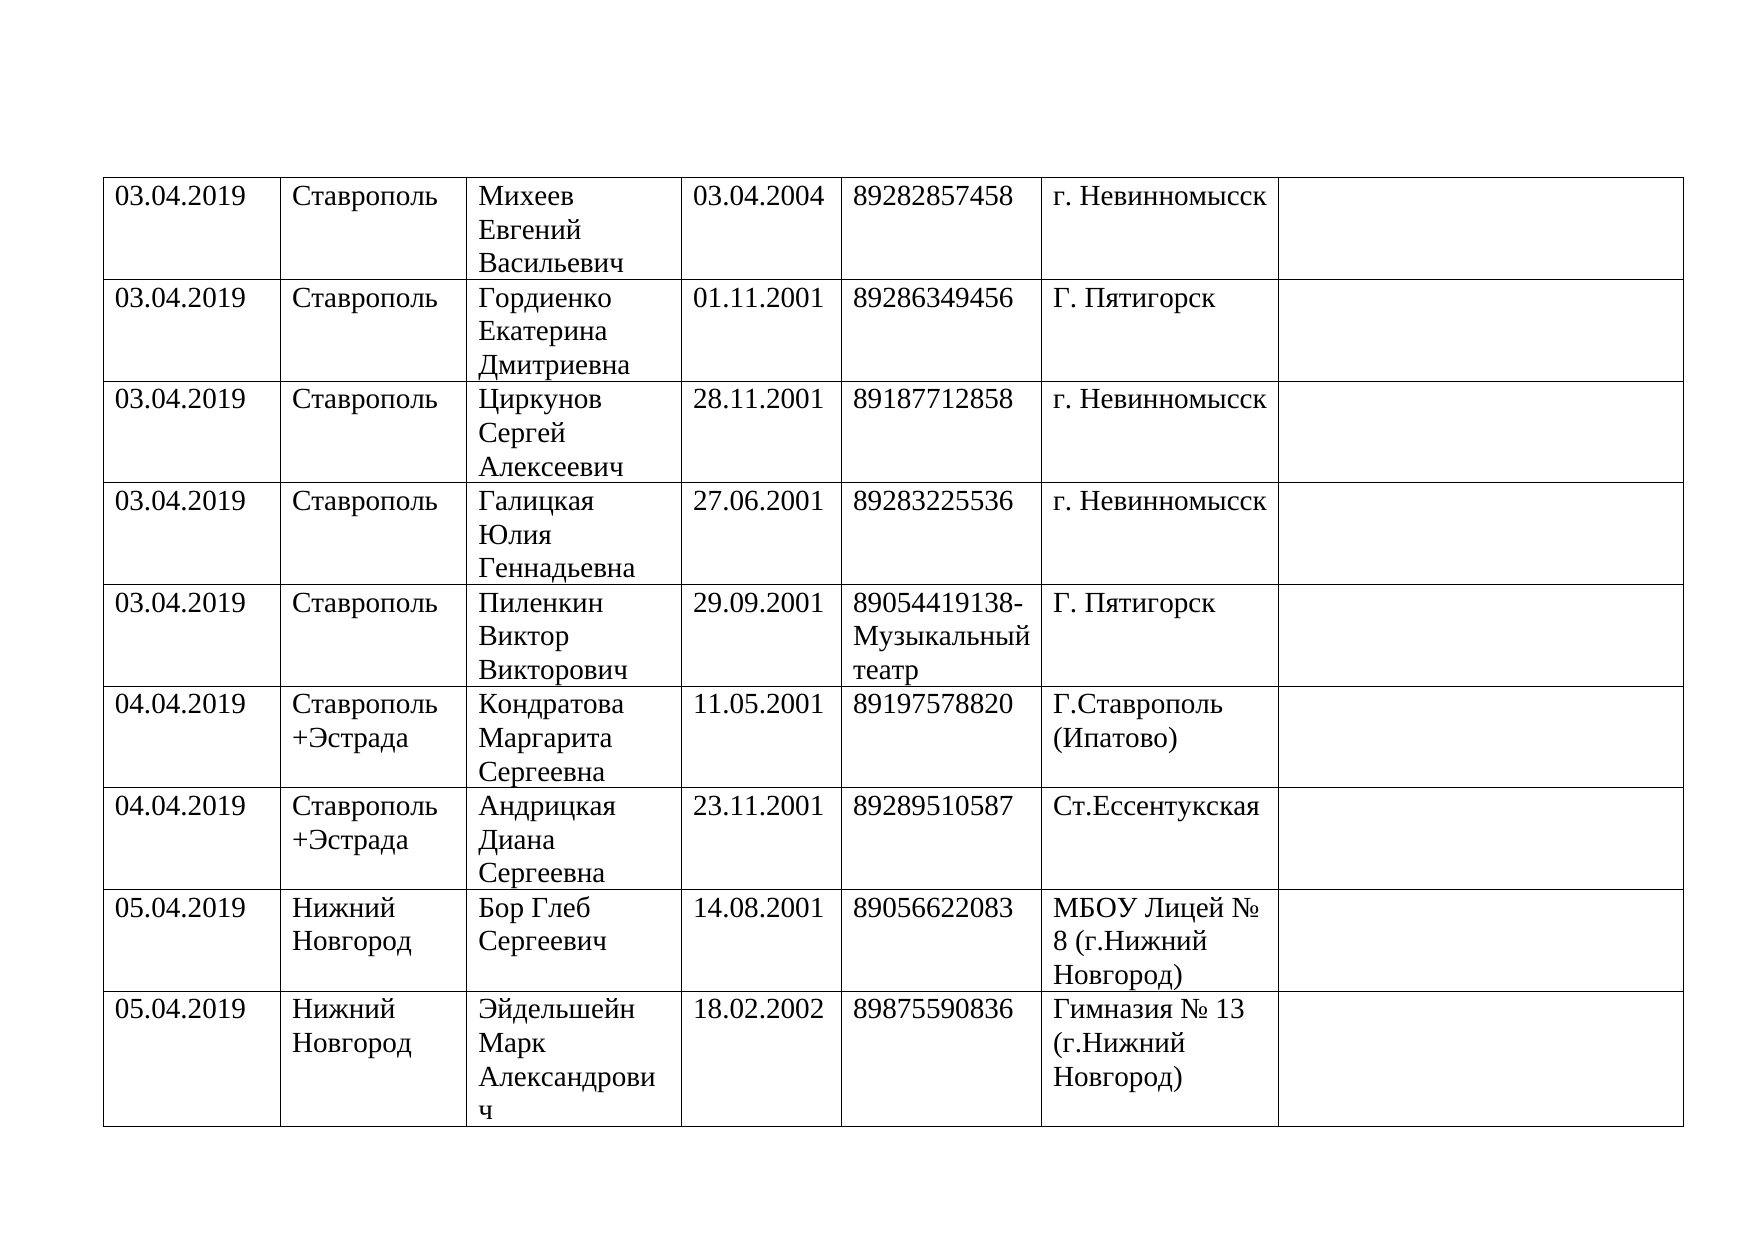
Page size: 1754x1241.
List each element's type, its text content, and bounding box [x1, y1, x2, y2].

table_cell Г. Пятигорск [1042, 280, 1278, 381]
table_cell Гимназия № 13 (г.Нижний Новгород) [1042, 992, 1278, 1126]
table_cell Ставрополь [281, 585, 466, 686]
table_cell Михеев Евгений Васильевич [467, 178, 681, 279]
table_cell 03.04.2004 [682, 178, 841, 279]
table_cell Циркунов Сергей Алексеевич [467, 382, 681, 482]
table_cell [1279, 280, 1683, 381]
table_cell 89283225536 [842, 483, 1041, 584]
table_cell 05.04.2019 [104, 992, 280, 1126]
table_cell 11.05.2001 [682, 687, 841, 787]
table_cell МБОУ Лицей № 8 (г.Нижний Новгород) [1042, 890, 1278, 991]
table_cell Ст.Ессентукская [1042, 788, 1278, 889]
table_cell 23.11.2001 [682, 788, 841, 889]
table_cell 14.08.2001 [682, 890, 841, 991]
table_cell Ставрополь [281, 178, 466, 279]
table_cell Нижний Новгород [281, 992, 466, 1126]
table_cell [1279, 788, 1683, 889]
table_cell 89187712858 [842, 382, 1041, 482]
table_cell 18.02.2002 [682, 992, 841, 1126]
table_cell Ставрополь +Эстрада [281, 788, 466, 889]
table_cell 89875590836 [842, 992, 1041, 1126]
table_cell Гордиенко Екатерина Дмитриевна [467, 280, 681, 381]
table_cell [1279, 483, 1683, 584]
table_cell 27.06.2001 [682, 483, 841, 584]
table_cell [1279, 382, 1683, 482]
table_cell 04.04.2019 [104, 687, 280, 787]
table_cell 04.04.2019 [104, 788, 280, 889]
table_cell 89286349456 [842, 280, 1041, 381]
table_cell [1279, 890, 1683, 991]
table_cell 89289510587 [842, 788, 1041, 889]
table_cell 03.04.2019 [104, 178, 280, 279]
table_cell Нижний Новгород [281, 890, 466, 991]
table_cell Бор Глеб Сергеевич [467, 890, 681, 991]
table_cell [1279, 178, 1683, 279]
table_cell г. Невинномысск [1042, 382, 1278, 482]
table_cell г. Невинномысск [1042, 178, 1278, 279]
table_cell Ставрополь [281, 483, 466, 584]
table_cell г. Невинномысск [1042, 483, 1278, 584]
table_cell Ставрополь [281, 280, 466, 381]
table_cell 03.04.2019 [104, 280, 280, 381]
table_cell [1279, 687, 1683, 787]
table_cell Ставрополь +Эстрада [281, 687, 466, 787]
table_cell 29.09.2001 [682, 585, 841, 686]
table_cell Галицкая Юлия Геннадьевна [467, 483, 681, 584]
table_cell 05.04.2019 [104, 890, 280, 991]
table_cell 03.04.2019 [104, 483, 280, 584]
table_cell 01.11.2001 [682, 280, 841, 381]
table_cell Пиленкин Виктор Викторович [467, 585, 681, 686]
table_cell 89197578820 [842, 687, 1041, 787]
table_cell 03.04.2019 [104, 585, 280, 686]
table_cell 89056622083 [842, 890, 1041, 991]
table_cell 28.11.2001 [682, 382, 841, 482]
table_cell Ставрополь [281, 382, 466, 482]
table_cell Г. Пятигорск [1042, 585, 1278, 686]
table_cell Г.Ставрополь (Ипатово) [1042, 687, 1278, 787]
table_cell 89282857458 [842, 178, 1041, 279]
table_cell 03.04.2019 [104, 382, 280, 482]
table_cell Эйдельшейн Марк Александрович [467, 992, 681, 1126]
table_cell [1279, 992, 1683, 1126]
table_cell [1279, 585, 1683, 686]
table_cell 89054419138-Музыкальный театр [842, 585, 1041, 686]
table_cell Кондратова Маргарита Сергеевна [467, 687, 681, 787]
table_cell Андрицкая Диана Сергеевна [467, 788, 681, 889]
